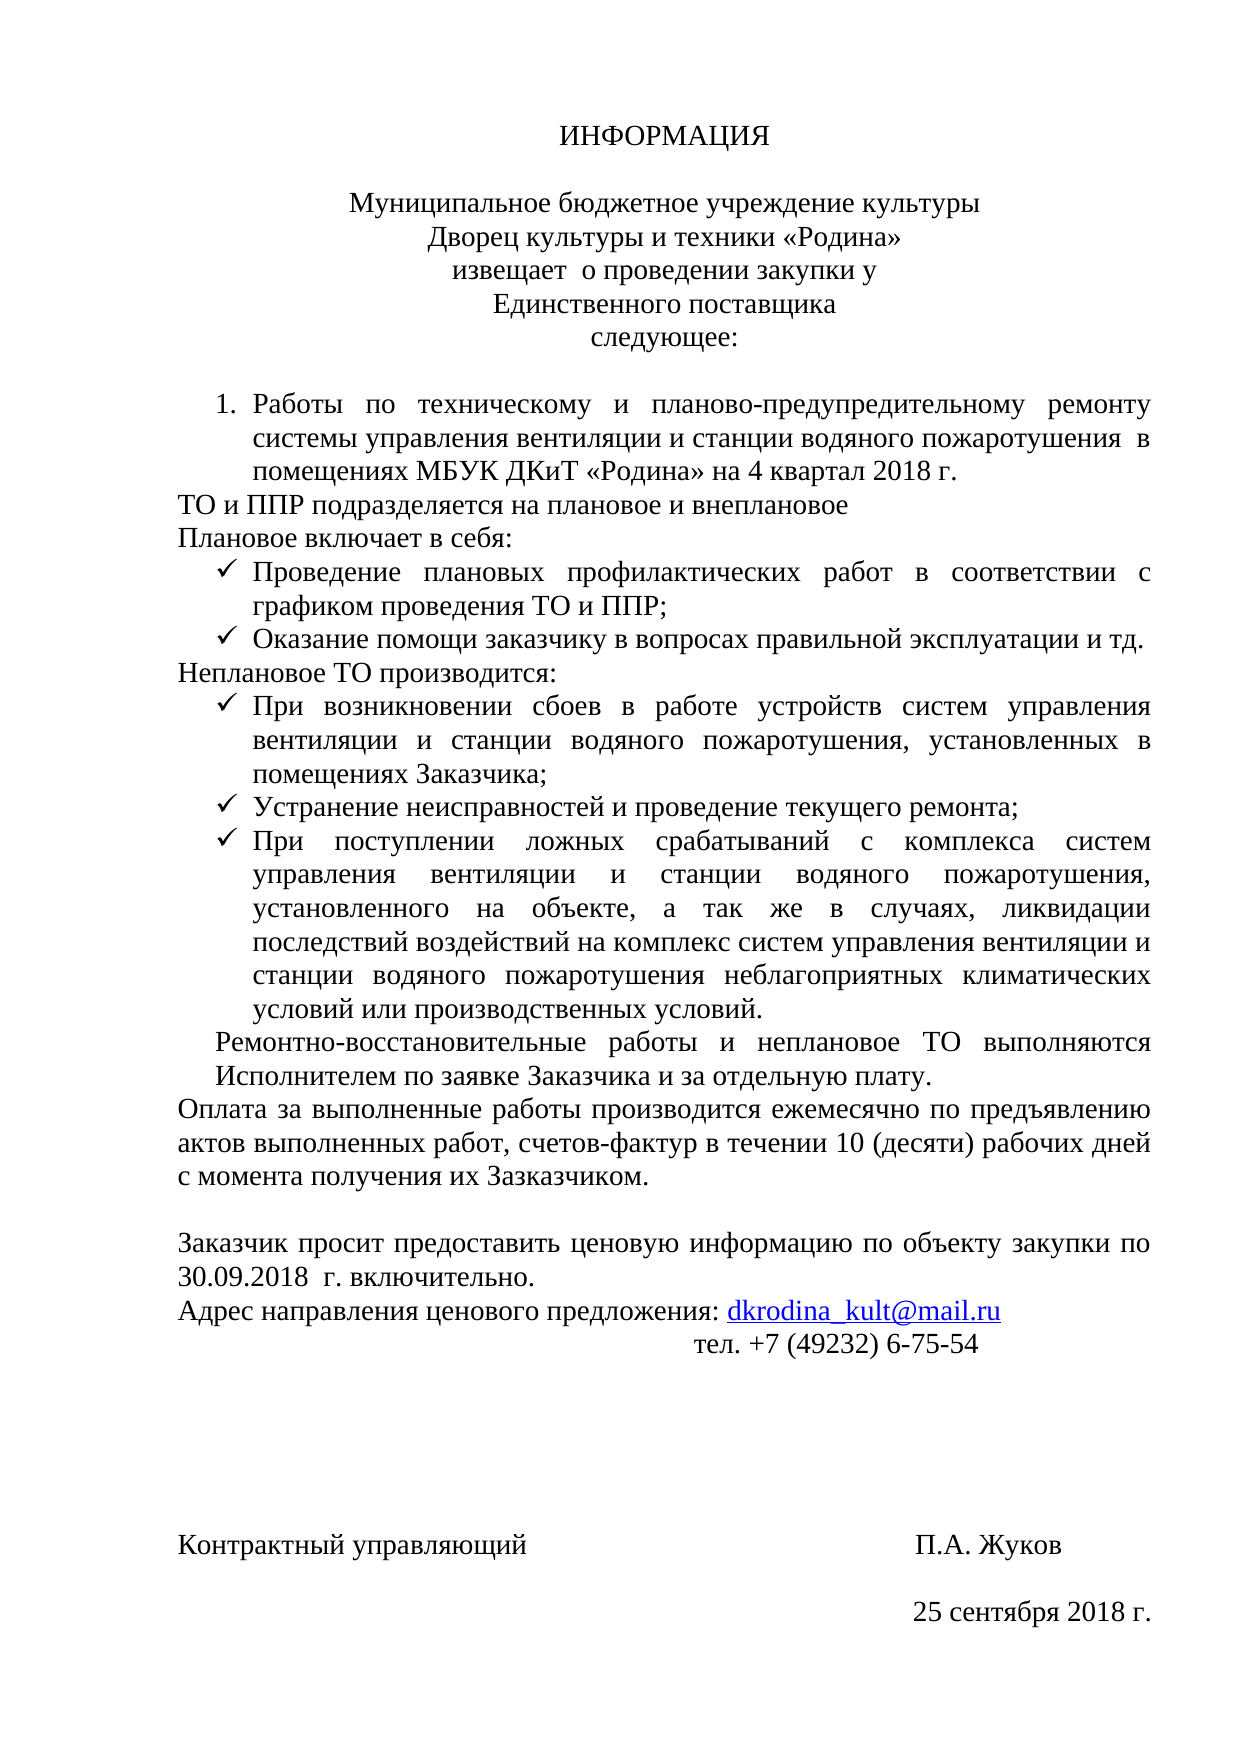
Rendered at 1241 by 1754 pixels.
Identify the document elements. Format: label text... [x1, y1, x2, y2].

text тел. +7 (49232) 6-75-54 [177, 1326, 1152, 1360]
list Работы по техническому и планово-предупредительному ремонту системы управления вентиляции и станции водяного пожаротушения в помещениях МБУК ДКиТ «Родина» на 4 квартал 2018 г. [215, 386, 1152, 487]
text следующее: [177, 319, 1152, 353]
text извещает о проведении закупки у [177, 252, 1152, 286]
list При возникновении сбоев в работе устройств систем управления вентиляции и станции водяного пожаротушения, установленных в помещениях Заказчика; [215, 688, 1152, 789]
text Дворец культуры и техники «Родина» [177, 219, 1152, 252]
list Устранение неисправностей и проведение текущего ремонта; [215, 789, 1152, 823]
text Неплановое ТО производится: [177, 655, 1152, 688]
text Плановое включает в себя: [177, 521, 1152, 554]
text Контрактный управляющий П.А. Жуков [177, 1527, 1152, 1561]
list При поступлении ложных срабатываний с комплекса систем управления вентиляции и станции водяного пожаротушения, установленного на объекте, а так же в случаях, ликвидации последствий воздействий на комплекс систем управления вентиляции и станции водяного пожаротушения неблагоприятных климатических условий или производственных условий. [215, 823, 1152, 1024]
list Проведение плановых профилактических работ в соответствии с графиком проведения ТО и ППР; [215, 554, 1152, 621]
list Оказание помощи заказчику в вопросах правильной эксплуатации и тд. [215, 621, 1152, 655]
text Единственного поставщика [177, 286, 1152, 319]
text ТО и ППР подразделяется на плановое и внеплановое [177, 487, 1152, 521]
text Адрес направления ценового предложения: dkrodina_kult@mail.ru [177, 1293, 1152, 1326]
text Заказчик просит предоставить ценовую информацию по объекту закупки по 30.09.2018 г. включительно. [177, 1226, 1152, 1293]
text ИНФОРМАЦИЯ [177, 118, 1152, 152]
text Муниципальное бюджетное учреждение культуры [177, 185, 1152, 219]
text 25 сентября 2018 г. [177, 1594, 1152, 1628]
text Оплата за выполненные работы производится ежемесячно по предъявлению актов выполненных работ, счетов-фактур в течении 10 (десяти) рабочих дней с момента получения их Зазказчиком. [177, 1091, 1152, 1192]
text Ремонтно-восстановительные работы и неплановое ТО выполняются Исполнителем по заявке Заказчика и за отдельную плату. [215, 1024, 1152, 1091]
